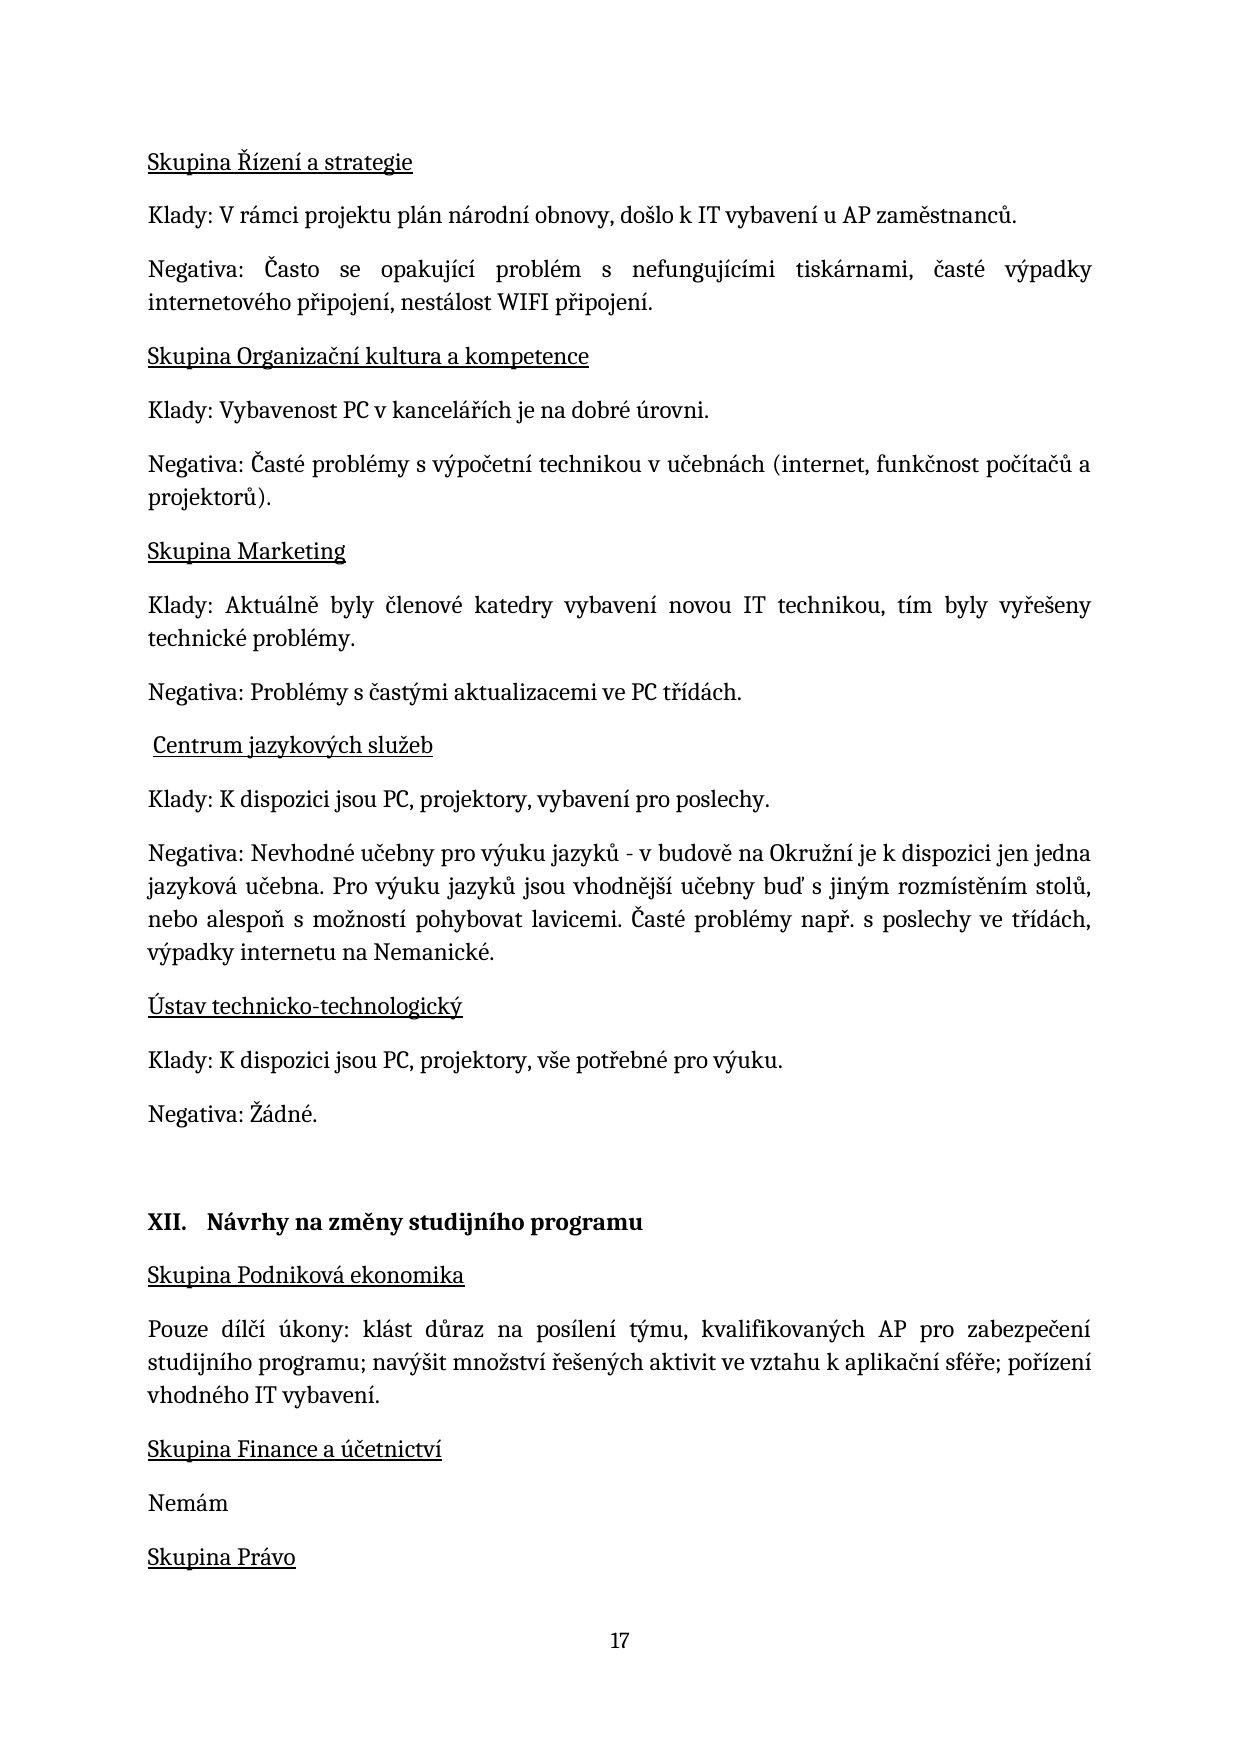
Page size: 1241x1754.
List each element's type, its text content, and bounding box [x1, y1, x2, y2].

text Skupina Finance a účetnictví [148, 1435, 1093, 1464]
text Klady: K dispozici jsou PC, projektory, vybavení pro poslechy. [148, 785, 1093, 814]
text Klady: Vybavenost PC v kancelářích je na dobré úrovni. [148, 396, 1093, 425]
text Nemám [148, 1489, 1093, 1518]
text Klady: Aktuálně byly členové katedry vybavení novou IT technikou, tím byly vyřešeny technické problémy. [148, 591, 1093, 652]
text Skupina Marketing [148, 537, 1093, 566]
text Skupina Právo [148, 1543, 1093, 1571]
text Pouze dílčí úkony: klást důraz na posílení týmu, kvalifikovaných AP pro zabezpečení studijního programu; navýšit množství řešených aktivit ve vztahu k aplikační sféře; pořízení vhodného IT vybavení. [148, 1315, 1093, 1410]
text Ústav technicko-technologický [148, 992, 1093, 1021]
text Skupina Řízení a strategie [148, 148, 1093, 176]
text Negativa: Žádné. [148, 1100, 1093, 1128]
text Klady: K dispozici jsou PC, projektory, vše potřebné pro výuku. [148, 1046, 1093, 1074]
text Skupina Podniková ekonomika [148, 1261, 1093, 1290]
text Negativa: Časté problémy s výpočetní technikou v učebnách (internet, funkčnost počítačů a projektorů). [148, 450, 1093, 512]
text Negativa: Problémy s častými aktualizacemi ve PC třídách. [148, 677, 1093, 706]
text Centrum jazykových služeb [148, 731, 1093, 760]
text Negativa: Často se opakující problém s nefungujícími tiskárnami, časté výpadky internetového připojení, nestálost WIFI připojení. [148, 255, 1093, 317]
text Klady: V rámci projektu plán národní obnovy, došlo k IT vybavení u AP zaměstnanců. [148, 201, 1093, 230]
text Negativa: Nevhodné učebny pro výuku jazyků - v budově na Okružní je k dispozici jen jedna jazyková učebna. Pro výuku jazyků jsou vhodnější učebny buď s jiným rozmístěním stolů, nebo alespoň s možností pohybovat lavicemi. Časté problémy např. s poslechy ve třídách, výpadky internetu na Nemanické. [148, 839, 1093, 967]
list Návrhy na změny studijního programu [148, 1207, 1093, 1236]
text Skupina Organizační kultura a kompetence [148, 342, 1093, 371]
